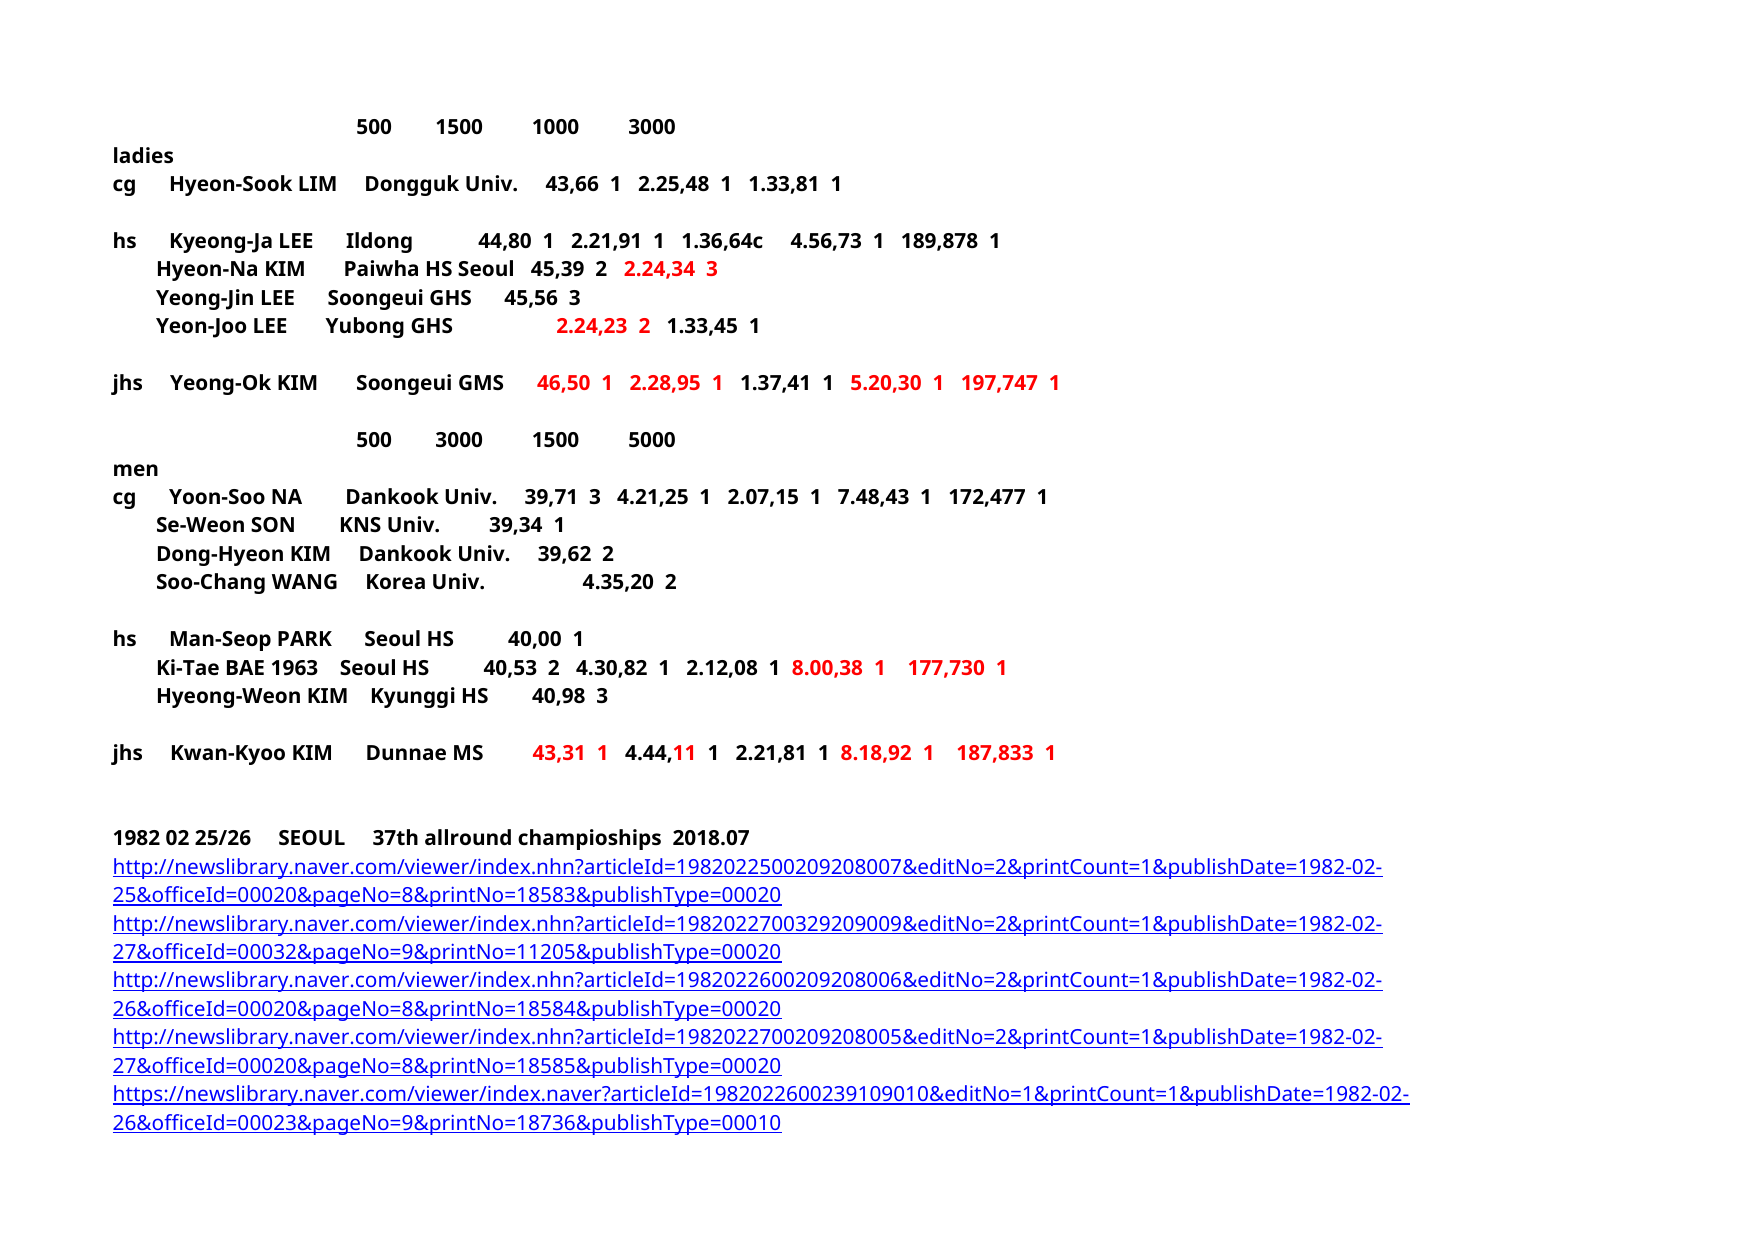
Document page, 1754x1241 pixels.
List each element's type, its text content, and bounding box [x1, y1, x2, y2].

text https://newslibrary.naver.com/viewer/index.naver?articleId=1982022600239109010&editNo=1&printCount=1&publishDate=1982-02-26&officeId=00023&pageNo=9&printNo=18736&publishType=00010 [112, 1079, 1698, 1136]
text jhs Kwan-Kyoo KIM Dunnae MS 43,31 1 4.44,11 1 2.21,81 1 8.18,92 1 187,833 1 [112, 738, 1698, 766]
text Hyeong-Weon KIM Kyunggi HS 40,98 3 [112, 681, 1698, 709]
text hs Kyeong-Ja LEE Ildong 44,80 1 2.21,91 1 1.36,64c 4.56,73 1 189,878 1 [112, 226, 1698, 254]
text men [112, 454, 1698, 482]
text Dong-Hyeon KIM Dankook Univ. 39,62 2 [112, 539, 1698, 567]
text 500 1500 1000 3000 [112, 112, 1698, 141]
text cg Yoon-Soo NA Dankook Univ. 39,71 3 4.21,25 1 2.07,15 1 7.48,43 1 172,477 1 [112, 482, 1698, 511]
text Se-Weon SON KNS Univ. 39,34 1 [112, 511, 1698, 539]
text 1982 02 25/26 SEOUL 37th allround champioships 2018.07 [112, 823, 1698, 852]
text ladies [112, 141, 1698, 169]
text 500 3000 1500 5000 [112, 425, 1698, 454]
text Ki-Tae BAE 1963 Seoul HS 40,53 2 4.30,82 1 2.12,08 1 8.00,38 1 177,730 1 [112, 653, 1698, 681]
text http://newslibrary.naver.com/viewer/index.nhn?articleId=1982022500209208007&editNo=2&printCount=1&publishDate=1982-02-25&officeId=00020&pageNo=8&printNo=18583&publishType=00020 [112, 852, 1698, 909]
text hs Man-Seop PARK Seoul HS 40,00 1 [112, 624, 1698, 653]
text Soo-Chang WANG Korea Univ. 4.35,20 2 [112, 567, 1698, 596]
text http://newslibrary.naver.com/viewer/index.nhn?articleId=1982022700329209009&editNo=2&printCount=1&publishDate=1982-02-27&officeId=00032&pageNo=9&printNo=11205&publishType=00020 [112, 909, 1698, 966]
text jhs Yeong-Ok KIM Soongeui GMS 46,50 1 2.28,95 1 1.37,41 1 5.20,30 1 197,747 1 [112, 368, 1698, 397]
text Yeon-Joo LEE Yubong GHS 2.24,23 2 1.33,45 1 [112, 311, 1698, 340]
text http://newslibrary.naver.com/viewer/index.nhn?articleId=1982022600209208006&editNo=2&printCount=1&publishDate=1982-02-26&officeId=00020&pageNo=8&printNo=18584&publishType=00020 [112, 966, 1698, 1022]
text http://newslibrary.naver.com/viewer/index.nhn?articleId=1982022700209208005&editNo=2&printCount=1&publishDate=1982-02-27&officeId=00020&pageNo=8&printNo=18585&publishType=00020 [112, 1022, 1698, 1079]
text Hyeon-Na KIM Paiwha HS Seoul 45,39 2 2.24,34 3 [112, 254, 1698, 283]
text Yeong-Jin LEE Soongeui GHS 45,56 3 [112, 283, 1698, 311]
text cg Hyeon-Sook LIM Dongguk Univ. 43,66 1 2.25,48 1 1.33,81 1 [112, 169, 1698, 198]
